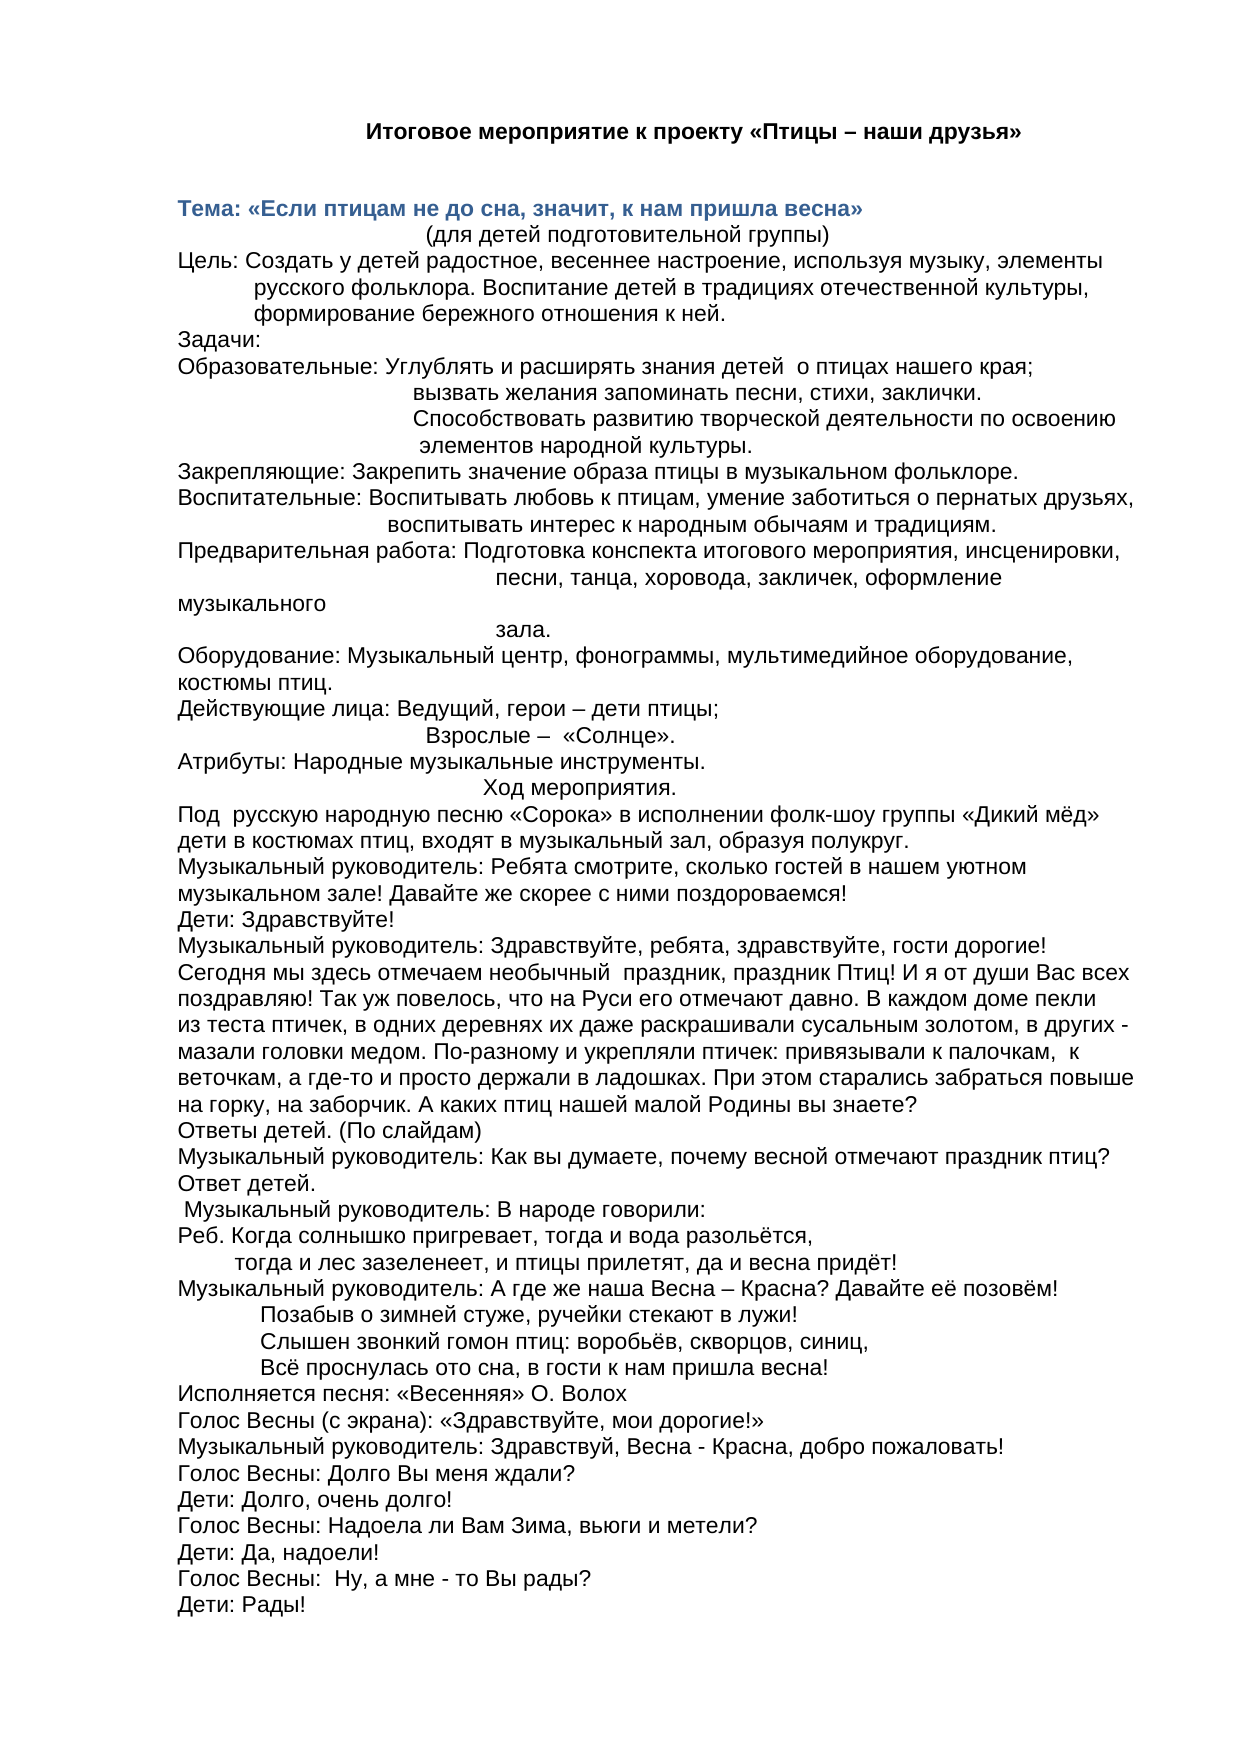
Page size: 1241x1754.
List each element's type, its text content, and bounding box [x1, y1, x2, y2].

text Слышен звонкий гомон птиц: воробьёв, скворцов, синиц, [177, 1328, 1152, 1354]
text Закрепляющие: Закрепить значение образа птицы в музыкальном фольклоре. [177, 458, 1152, 484]
text Музыкальный руководитель: В народе говорили: [177, 1196, 1152, 1222]
text (для детей подготовительной группы) [177, 221, 1152, 247]
text Ответы детей. (По слайдам) [177, 1117, 1152, 1143]
text Дети: Да, надоели! [177, 1538, 1152, 1565]
text зала. [177, 616, 1152, 642]
text Реб. Когда солнышко пригревает, тогда и вода разольётся, [177, 1222, 1152, 1249]
text Ответ детей. [177, 1169, 1152, 1196]
text Музыкальный руководитель: А где же наша Весна – Красна? Давайте её позовём! [177, 1275, 1152, 1301]
text Взрослые – «Солнце». [177, 722, 1152, 748]
text Итоговое мероприятие к проекту «Птицы – наши друзья» [177, 118, 1152, 144]
text Музыкальный руководитель: Ребята смотрите, сколько гостей в нашем уютном музыкальном зале! Давайте же скорее с ними поздороваемся! [177, 853, 1152, 906]
text Сегодня мы здесь отмечаем необычный праздник, праздник Птиц! И я от души Вас всех [177, 959, 1152, 985]
text русского фольклора. Воспитание детей в традициях отечественной культуры, [177, 273, 1152, 300]
text мазали головки медом. По-разному и укрепляли птичек: привязывали к палочкам, к [177, 1038, 1152, 1064]
text Атрибуты: Народные музыкальные инструменты. [177, 748, 1152, 774]
text Дети: Рады! [177, 1591, 1152, 1618]
text Голос Весны: Долго Вы меня ждали? [177, 1459, 1152, 1486]
text тогда и лес зазеленеет, и птицы прилетят, да и весна придёт! [177, 1249, 1152, 1275]
text Задачи: [177, 326, 1152, 353]
text Дети: Долго, очень долго! [177, 1486, 1152, 1512]
text Позабыв о зимней стуже, ручейки стекают в лужи! [177, 1301, 1152, 1328]
text Цель: Создать у детей радостное, весеннее настроение, используя музыку, элементы [177, 247, 1152, 273]
text Музыкальный руководитель: Здравствуйте, ребята, здравствуйте, гости дорогие! [177, 932, 1152, 959]
text Оборудование: Музыкальный центр, фонограммы, мультимедийное оборудование, костюмы птиц. [177, 642, 1152, 695]
text воспитывать интерес к народным обычаям и традициям. [177, 511, 1152, 537]
text Музыкальный руководитель: Здравствуй, Весна - Красна, добро пожаловать! [177, 1433, 1152, 1459]
text Действующие лица: Ведущий, герои – дети птицы; [177, 695, 1152, 722]
text поздравляю! Так уж повелось, что на Руси его отмечают давно. В каждом доме пекли [177, 985, 1152, 1011]
text Голос Весны (с экрана): «Здравствуйте, мои дорогие!» [177, 1407, 1152, 1433]
text Под русскую народную песню «Сорока» в исполнении фолк-шоу группы «Дикий мёд» дети в костюмах птиц, входят в музыкальный зал, образуя полукруг. [177, 801, 1152, 853]
text Образовательные: Углублять и расширять знания детей о птицах нашего края; [177, 353, 1152, 379]
text Способствовать развитию творческой деятельности по освоению [177, 405, 1152, 432]
text формирование бережного отношения к ней. [177, 300, 1152, 326]
text Голос Весны: Надоела ли Вам Зима, вьюги и метели? [177, 1512, 1152, 1538]
text Исполняется песня: «Весенняя» О. Волох [177, 1380, 1152, 1407]
text веточкам, а где-то и просто держали в ладошках. При этом старались забраться повыше [177, 1064, 1152, 1091]
text на горку, на заборчик. А каких птиц нашей малой Родины вы знаете? [177, 1091, 1152, 1117]
text Ход мероприятия. [177, 774, 1152, 801]
subtitle Тема: «Если птицам не до сна, значит, к нам пришла весна» [177, 194, 1152, 221]
text из теста птичек, в одних деревнях их даже раскрашивали сусальным золотом, в других - [177, 1011, 1152, 1038]
text Дети: Здравствуйте! [177, 906, 1152, 932]
text вызвать желания запоминать песни, стихи, заклички. [177, 379, 1152, 405]
text Всё проснулась ото сна, в гости к нам пришла весна! [177, 1354, 1152, 1380]
text Воспитательные: Воспитывать любовь к птицам, умение заботиться о пернатых друзьях, [177, 484, 1152, 511]
text Предварительная работа: Подготовка конспекта итогового мероприятия, инсценировки, [177, 537, 1152, 563]
text песни, танца, хоровода, закличек, оформление музыкального [177, 563, 1152, 616]
text Музыкальный руководитель: Как вы думаете, почему весной отмечают праздник птиц? [177, 1143, 1152, 1169]
text Голос Весны: Ну, а мне - то Вы рады? [177, 1565, 1152, 1591]
text элементов народной культуры. [177, 432, 1152, 458]
